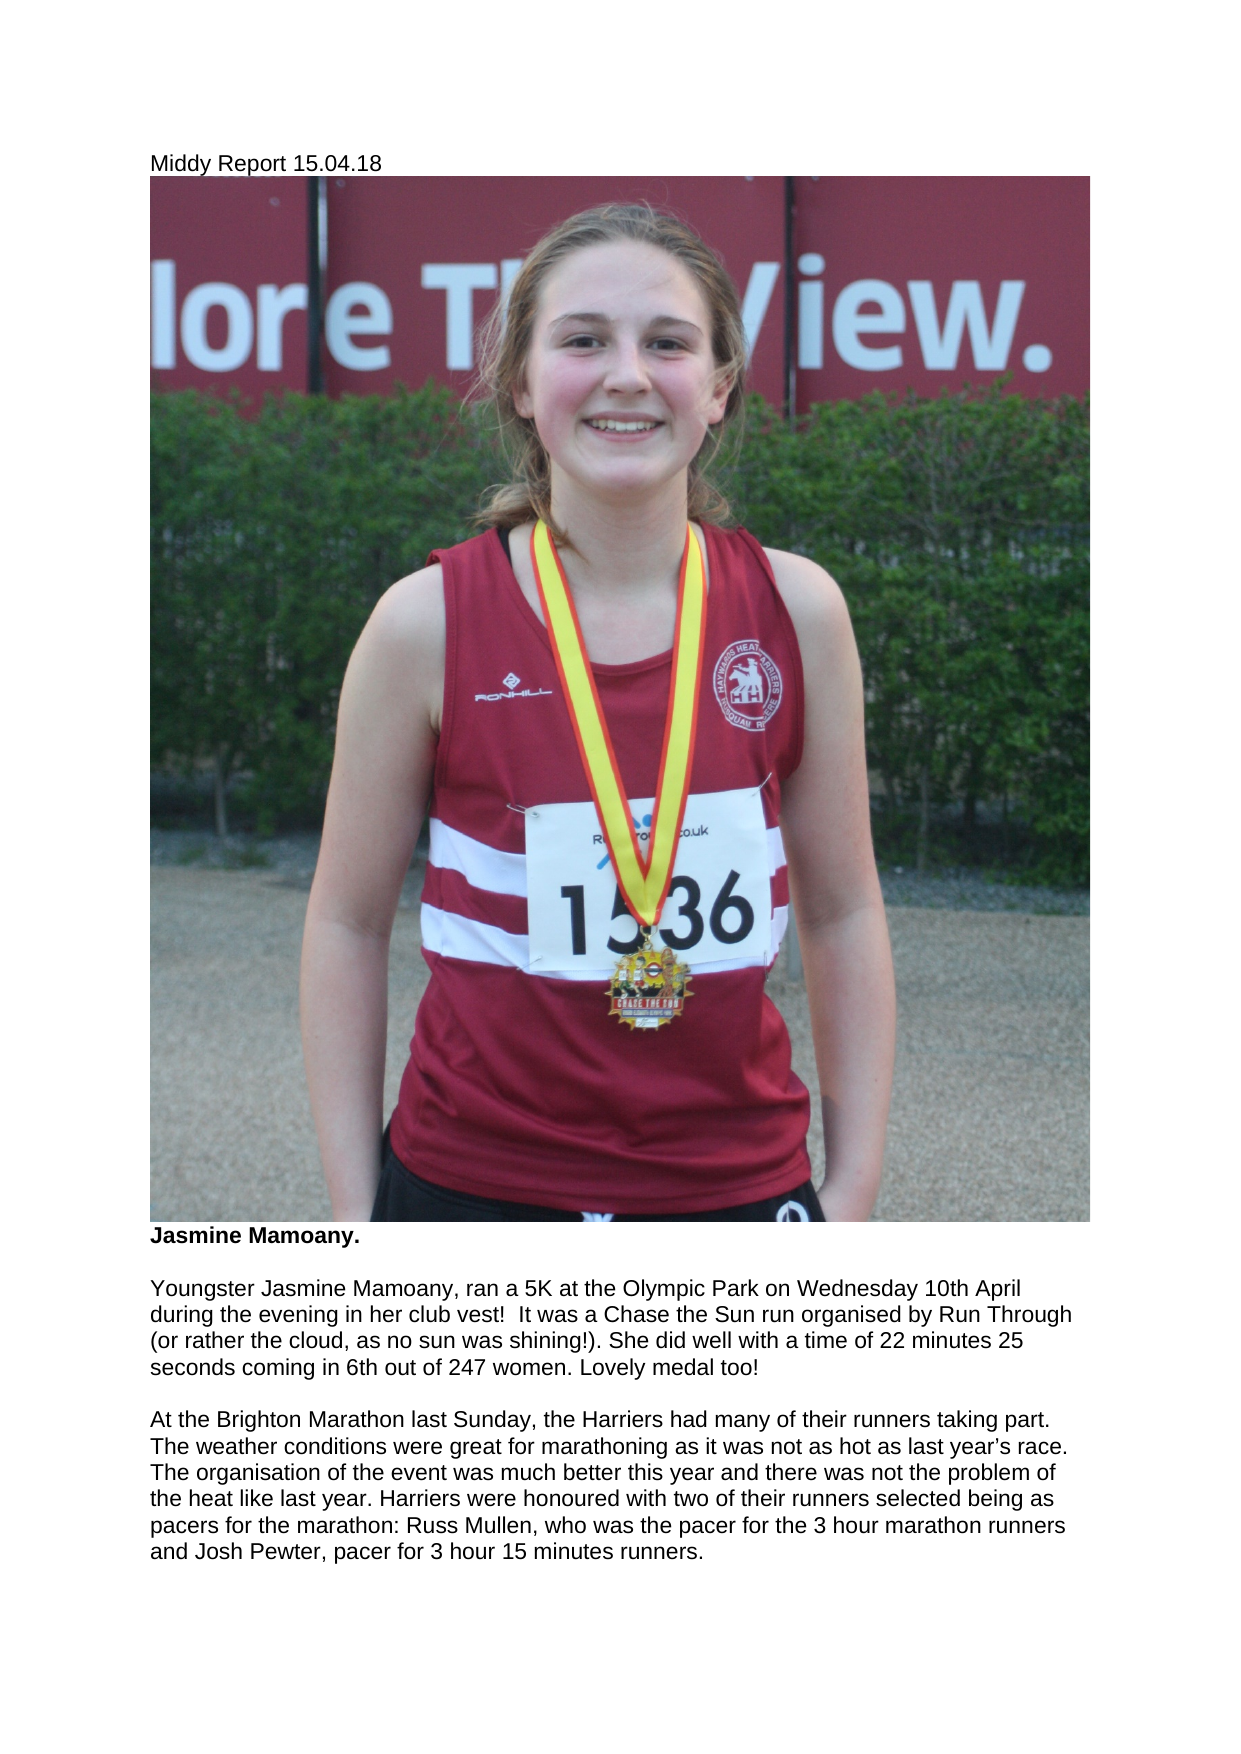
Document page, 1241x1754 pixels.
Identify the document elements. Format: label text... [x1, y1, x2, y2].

text Jasmine Mamoany. [150, 1222, 1090, 1248]
text At the Brighton Marathon last Sunday, the Harriers had many of their runners taking part. The weather conditions were great for marathoning as it was not as hot as last year’s race. The organisation of the event was much better this year and there was not the problem of the heat like last year. Harriers were honoured with two of their runners selected being as pacers for the marathon: Russ Mullen, who was the pacer for the 3 hour marathon runners and Josh Pewter, pacer for 3 hour 15 minutes runners. [150, 1406, 1090, 1564]
picture [150, 176, 1091, 1222]
text Youngster Jasmine Mamoany, ran a 5K at the Olympic Park on Wednesday 10th April during the evening in her club vest! It was a Chase the Sun run organised by Run Through (or rather the cloud, as no sun was shining!). She did well with a time of 22 minutes 25 seconds coming in 6th out of 247 women. Lovely medal too! [150, 1274, 1090, 1380]
text Middy Report 15.04.18 [150, 150, 1090, 176]
